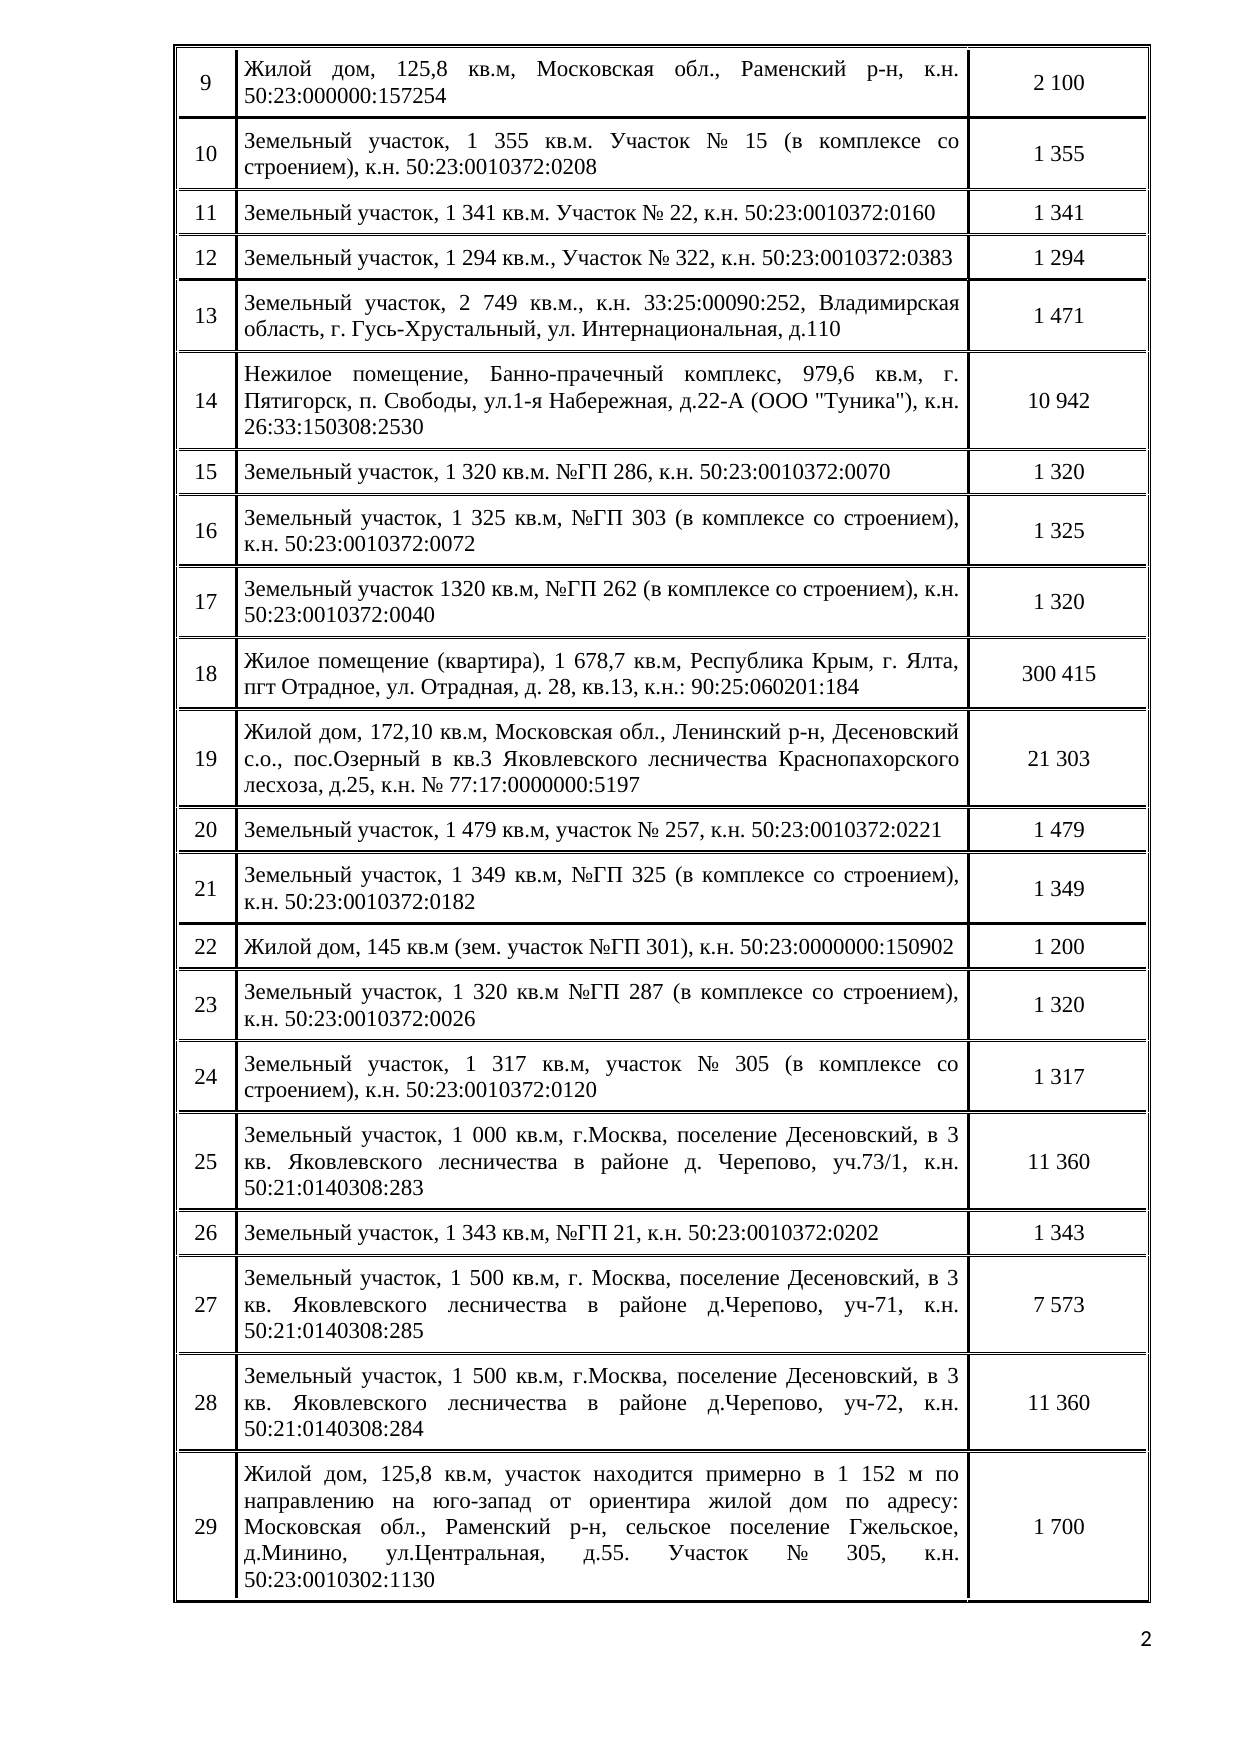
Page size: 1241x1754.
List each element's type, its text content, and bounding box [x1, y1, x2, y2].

table_cell 1 471 [970, 278, 1149, 349]
table_cell 1 341 [970, 188, 1148, 233]
table_cell Жилой дом, 172,10 кв.м, Московская обл., Ленинский р-н, Десеновский с.о., пос.Озерный в кв.3 Яковлевского лесничества Краснопахорского лесхоза, д.25, к.н. № 77:17:0000000:5197 [238, 711, 967, 805]
table_cell Земельный участок, 1 479 кв.м, участок № 257, к.н. 50:23:0010372:0221 [238, 809, 967, 850]
table_cell 1 325 [968, 493, 1149, 564]
table_cell 10 [177, 116, 235, 187]
table_cell 7 573 [970, 1254, 1148, 1351]
table_cell Земельный участок, 1 341 кв.м. Участок № 22, к.н. 50:23:0010372:0160 [238, 191, 967, 233]
table_cell 2 100 [968, 48, 1148, 116]
table_cell 1 479 [970, 805, 1148, 850]
table_cell 27 [177, 1254, 235, 1351]
table_cell 1 320 [970, 564, 1148, 636]
table_cell Земельный участок, 1 500 кв.м, г. Москва, поселение Десеновский, в 3 кв. Яковлевского лесничества в районе д.Черепово, уч-71, к.н. 50:21:0140308:285 [238, 1257, 967, 1351]
table_cell 1 700 [968, 1449, 1148, 1600]
table_cell 11 360 [970, 1351, 1148, 1449]
table_cell 17 [177, 564, 235, 636]
table_cell Земельный участок 1320 кв.м, №ГП 262 (в комплексе со строением), к.н. 50:23:0010372:0040 [238, 568, 967, 636]
table_cell 14 [177, 350, 235, 447]
table_cell 15 [177, 448, 235, 493]
table_cell Земельный участок, 1 320 кв.м №ГП 287 (в комплексе со строением), к.н. 50:23:0010372:0026 [238, 971, 967, 1039]
table_cell 1 343 [970, 1208, 1148, 1253]
table_cell 23 [177, 967, 235, 1039]
table_cell 300 415 [968, 636, 1149, 707]
table_cell 21 303 [970, 707, 1148, 805]
table_cell 18 [175, 636, 236, 707]
table_cell Земельный участок, 1 355 кв.м. Участок № 15 (в комплексе со строением), к.н. 50:23:0010372:0208 [238, 119, 967, 187]
table_cell 1 294 [968, 233, 1149, 278]
table_cell 28 [177, 1351, 235, 1449]
table_cell Жилой дом, 125,8 кв.м, участок находится примерно в 1 152 м по направлению на юго-запад от ориентира жилой дом по адресу: Московская обл., Раменский р-н, сельское поселение Гжельское, д.Минино, ул.Центральная, д.55. Участок № 305, к.н. 50:23:0010302:1130 [236, 1453, 968, 1600]
table_cell Жилой дом, 125,8 кв.м, Московская обл., Раменский р-н, к.н. 50:23:000000:157254 [236, 46, 968, 116]
table_cell Земельный участок, 1 343 кв.м, №ГП 21, к.н. 50:23:0010372:0202 [238, 1212, 967, 1253]
table_cell Жилое помещение (квартира), 1 678,7 кв.м, Республика Крым, г. Ялта, пгт Отрадное, ул. Отрадная, д. 28, кв.13, к.н.: 90:25:060201:184 [238, 639, 967, 707]
table_cell 1 355 [970, 116, 1148, 187]
table_cell 25 [177, 1110, 235, 1208]
table_cell 1 349 [970, 850, 1148, 922]
table_cell Земельный участок, 1 317 кв.м, участок № 305 (в комплексе со строением), к.н. 50:23:0010372:0120 [238, 1042, 967, 1110]
table_cell 1 317 [968, 1039, 1149, 1110]
table_cell 1 200 [970, 922, 1148, 967]
table_cell 10 942 [970, 350, 1148, 447]
table_cell Земельный участок, 1 294 кв.м., Участок № 322, к.н. 50:23:0010372:0383 [238, 236, 967, 278]
table_cell 29 [177, 1449, 236, 1600]
table_cell 11 [177, 188, 235, 233]
table_cell 9 [177, 48, 236, 116]
table_cell 21 [177, 850, 235, 922]
table_cell 13 [175, 278, 235, 349]
table_cell Земельный участок, 1 000 кв.м, г.Москва, поселение Десеновский, в 3 кв. Яковлевского лесничества в районе д. Черепово, уч.73/1, к.н. 50:21:0140308:283 [238, 1114, 967, 1208]
table_cell Земельный участок, 1 500 кв.м, г.Москва, поселение Десеновский, в 3 кв. Яковлевского лесничества в районе д.Черепово, уч-72, к.н. 50:21:0140308:284 [238, 1355, 967, 1449]
table_cell Жилой дом, 145 кв.м (зем. участок №ГП 301), к.н. 50:23:0000000:150902 [238, 925, 967, 967]
table_cell Земельный участок, 1 320 кв.м. №ГП 286, к.н. 50:23:0010372:0070 [238, 451, 967, 493]
table_cell Земельный участок, 1 349 кв.м, №ГП 325 (в комплексе со строением), к.н. 50:23:0010372:0182 [238, 854, 967, 922]
table_cell 12 [175, 233, 236, 278]
table_cell 16 [175, 493, 236, 564]
table_cell 22 [177, 922, 235, 967]
table_cell 19 [177, 707, 235, 805]
table_cell 20 [177, 805, 235, 850]
table_cell 1 320 [970, 967, 1148, 1039]
table_cell 26 [177, 1208, 235, 1253]
table_cell Земельный участок, 1 325 кв.м, №ГП 303 (в комплексе со строением), к.н. 50:23:0010372:0072 [238, 496, 967, 564]
table_cell 1 320 [970, 448, 1148, 493]
table_cell Нежилое помещение, Банно-прачечный комплекс, 979,6 кв.м, г. Пятигорск, п. Свободы, ул.1-я Набережная, д.22-А (ООО "Туника"), к.н. 26:33:150308:2530 [238, 353, 967, 447]
table_cell 11 360 [970, 1110, 1148, 1208]
table_cell 24 [175, 1039, 236, 1110]
table_cell Земельный участок, 2 749 кв.м., к.н. 33:25:00090:252, Владимирская область, г. Гусь-Хрустальный, ул. Интернациональная, д.110 [238, 281, 967, 349]
